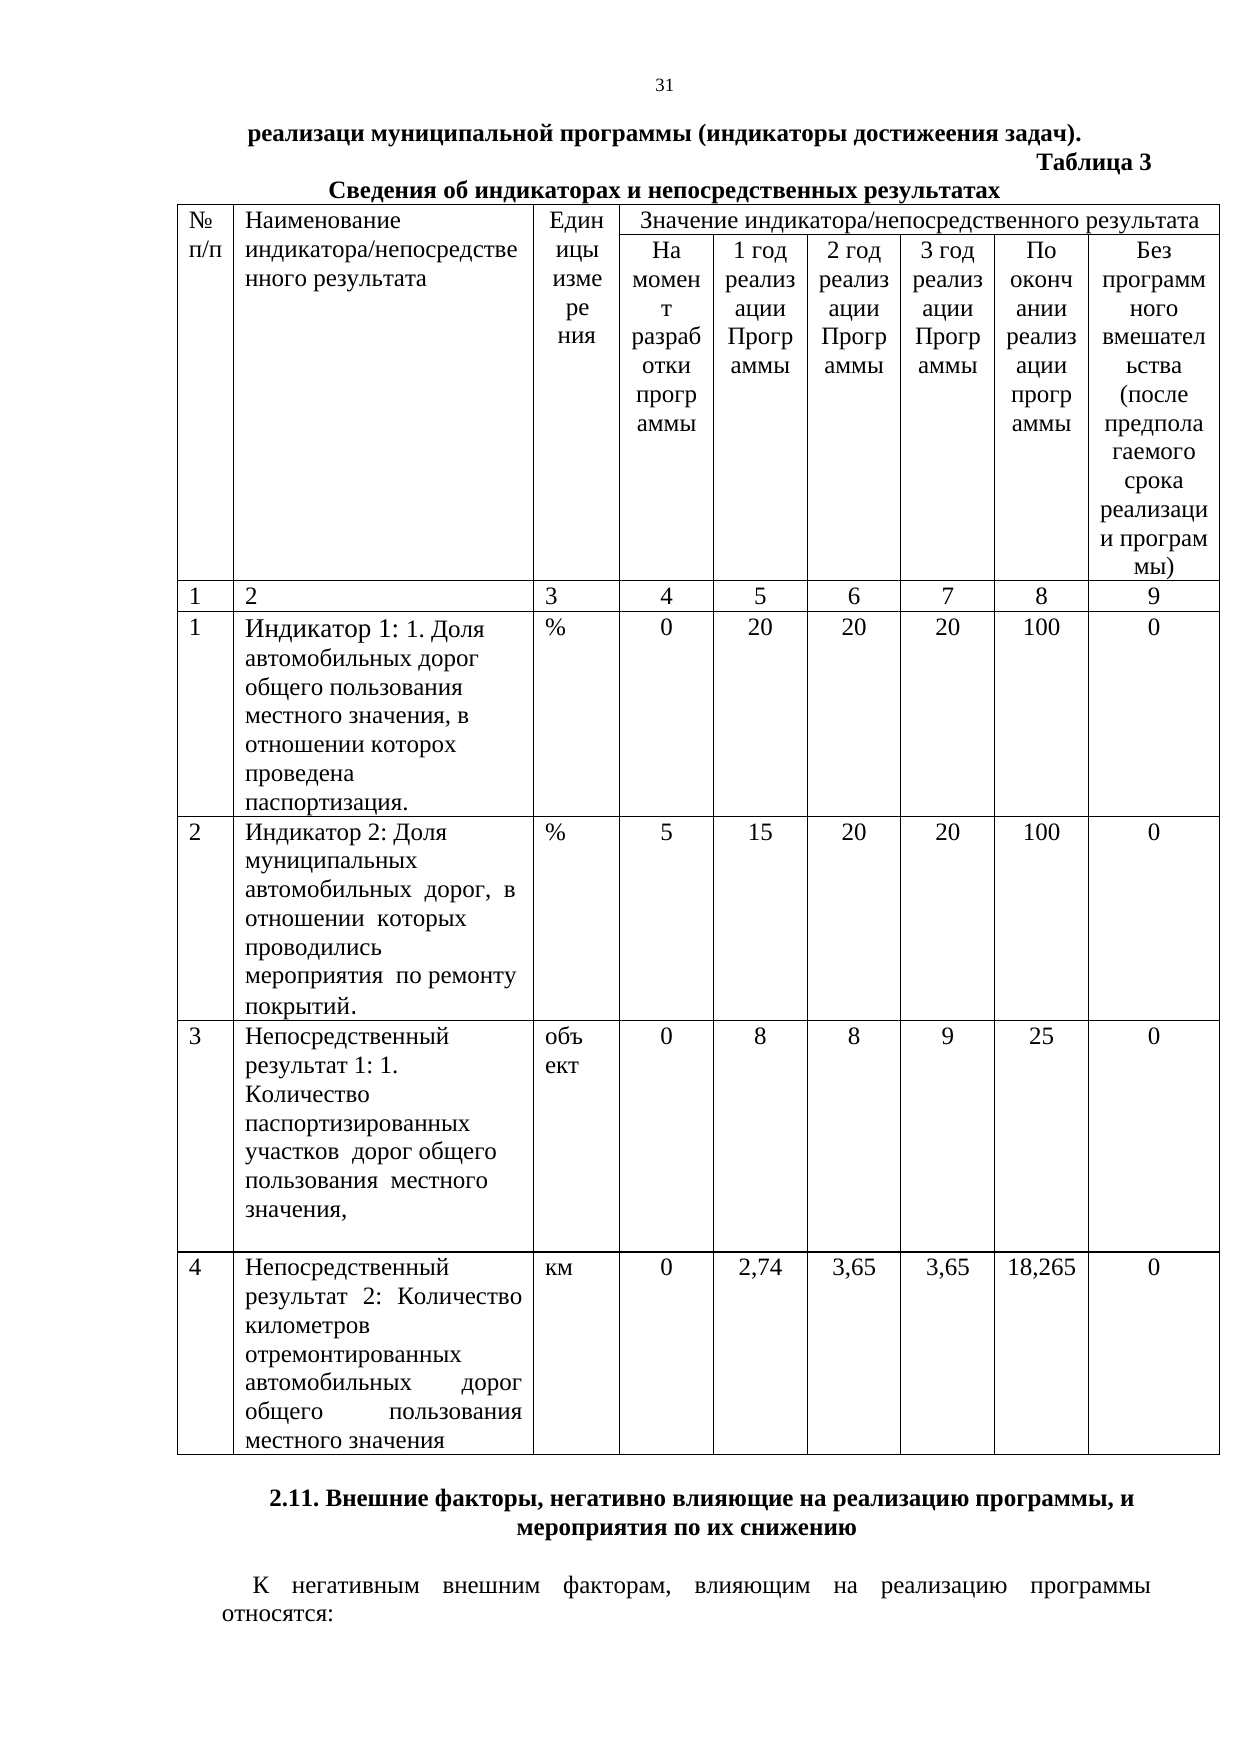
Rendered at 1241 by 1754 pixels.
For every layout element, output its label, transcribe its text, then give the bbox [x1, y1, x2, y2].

table_header Значение индикатора/непосредственного результата [620, 205, 1219, 234]
table_cell 0 [1089, 612, 1219, 816]
table_cell 20 [808, 817, 900, 1020]
table_header № п/п [178, 205, 233, 580]
table_cell 3 [178, 1021, 233, 1251]
table_cell 8 [995, 581, 1088, 611]
table_cell 25 [995, 1021, 1088, 1251]
table_cell 7 [901, 581, 994, 611]
table_cell % [534, 612, 619, 816]
table_cell 6 [808, 581, 900, 611]
table_cell 3,65 [808, 1253, 900, 1454]
table_cell 0 [620, 612, 713, 816]
table_header Наименование индикатора/непосредственного результата [234, 205, 533, 580]
table_cell 4 [620, 581, 713, 611]
table_cell 5 [714, 581, 807, 611]
table_cell 0 [620, 1021, 713, 1251]
table_cell 1 [178, 581, 233, 611]
table_cell объ ект [534, 1021, 619, 1251]
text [177, 118, 1152, 147]
table_cell 18,265 [995, 1253, 1088, 1454]
table_cell 0 [1089, 1253, 1219, 1454]
table_cell 1 год реализации Программы [714, 235, 807, 580]
table_cell 3,65 [901, 1253, 994, 1454]
table_cell 5 [620, 817, 713, 1020]
table_cell 8 [808, 1021, 900, 1251]
table_cell 0 [1089, 817, 1219, 1020]
table_cell Непосредственный результат 1: 1. Количество паспортизированных участков дорог общего пользования местного значения, [234, 1021, 533, 1251]
table_cell По окончании реализации программы [995, 235, 1088, 580]
text 2.11. Внешние факторы, негативно влияющие на реализацию программы, и мероприятия по их снижению [222, 1483, 1152, 1541]
table_cell Индикатор 2: Доля муниципальных автомобильных дорог, в отношении которых проводились мероприятия по ремонту покрытий. [234, 817, 533, 1020]
text К негативным внешним факторам, влияющим на реализацию программы относятся: [222, 1570, 1152, 1627]
table_cell 100 [995, 612, 1088, 816]
text Сведения об индикаторах и непосредственных результатах [177, 176, 1152, 204]
table_cell км [534, 1253, 619, 1454]
table_cell 9 [1089, 581, 1219, 611]
table_cell 4 [178, 1253, 233, 1454]
table_cell Непосредственный результат 2: Количество километров отремонтированных автомобильных дорог общего пользования местного значения [234, 1253, 533, 1454]
table_cell 2 [234, 581, 533, 611]
table_cell 0 [620, 1253, 713, 1454]
table_cell 20 [901, 612, 994, 816]
table_cell 8 [714, 1021, 807, 1251]
table_cell 100 [995, 817, 1088, 1020]
table_cell Без программного вмешательства (после предполагаемого срока реализации програм мы) [1089, 235, 1219, 580]
table_cell 15 [714, 817, 807, 1020]
table_cell 2 [178, 817, 233, 1020]
table_cell 1 [178, 612, 233, 816]
text Таблица 3 [177, 147, 1152, 176]
table_cell 20 [901, 817, 994, 1020]
table_header Единицы измере ния [534, 205, 619, 580]
table_cell % [534, 817, 619, 1020]
table_cell 3 [534, 581, 619, 611]
table_cell 2 год реализации Программы [808, 235, 900, 580]
table_cell 20 [808, 612, 900, 816]
table_cell 9 [901, 1021, 994, 1251]
table_cell 2,74 [714, 1253, 807, 1454]
table_cell 3 год реализации Программы [901, 235, 994, 580]
table_cell 20 [714, 612, 807, 816]
table_cell 0 [1089, 1021, 1219, 1251]
table_cell Индикатор 1: 1. Доля автомобильных дорог общего пользования местного значения, в отношении которох проведена паспортизация. [234, 612, 533, 816]
table_cell На момент разработки программы [620, 235, 713, 580]
